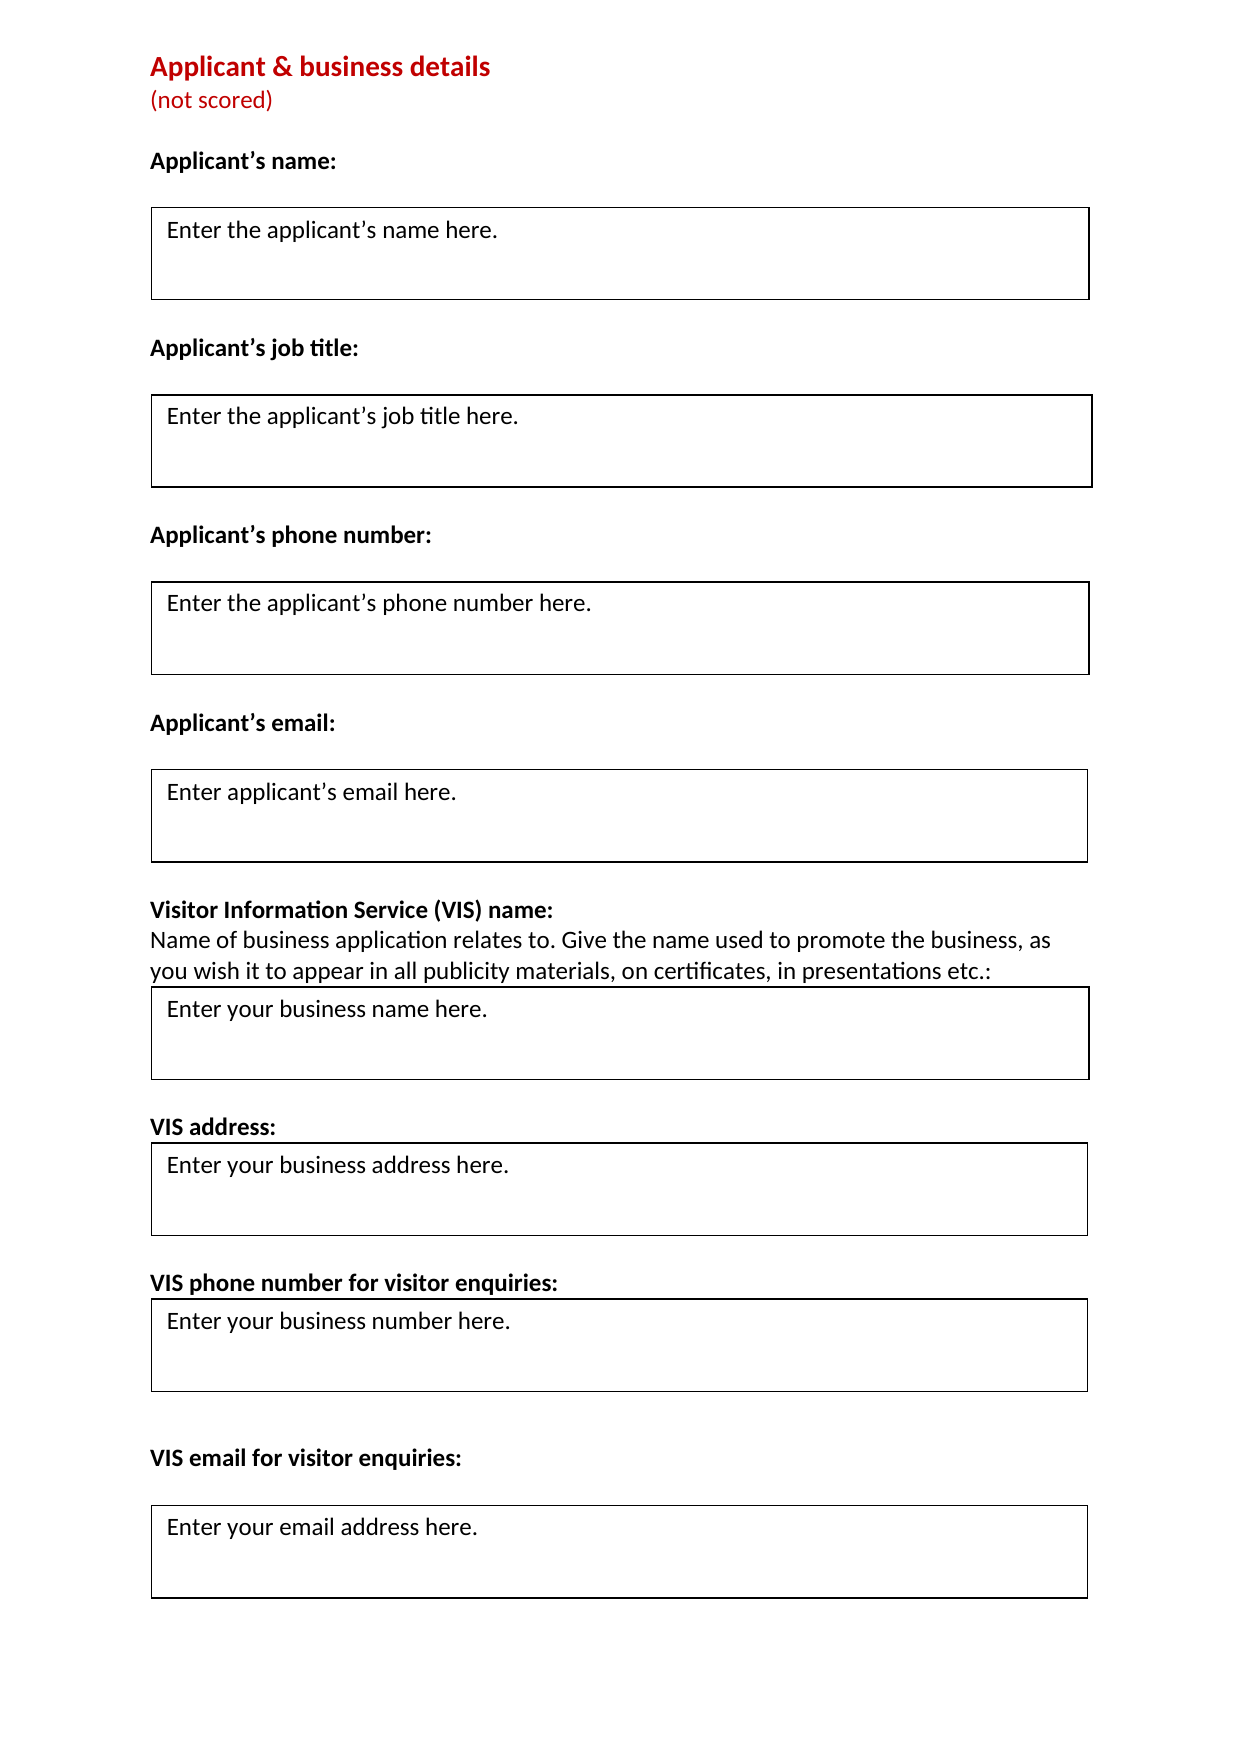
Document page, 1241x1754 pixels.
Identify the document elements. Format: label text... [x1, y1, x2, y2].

text Applicant’s phone number: [150, 519, 1090, 549]
text Applicant’s job title: [150, 332, 1090, 362]
text VIS phone number for visitor enquiries: [150, 1267, 1090, 1298]
text Visitor Information Service (VIS) name: [150, 894, 1090, 924]
text Applicant’s email: [150, 707, 1090, 738]
text Name of business application relates to. Give the name used to promote the business, as you wish it to appear in all publicity materials, on certificates, in presentations etc.: [150, 924, 1090, 985]
subtitle Applicant & business details [150, 48, 1090, 84]
text Applicant’s name: [150, 145, 1090, 176]
text VIS address: [150, 1111, 1090, 1142]
text VIS email for visitor enquiries: [150, 1442, 1090, 1473]
text (not scored) [150, 84, 1090, 115]
